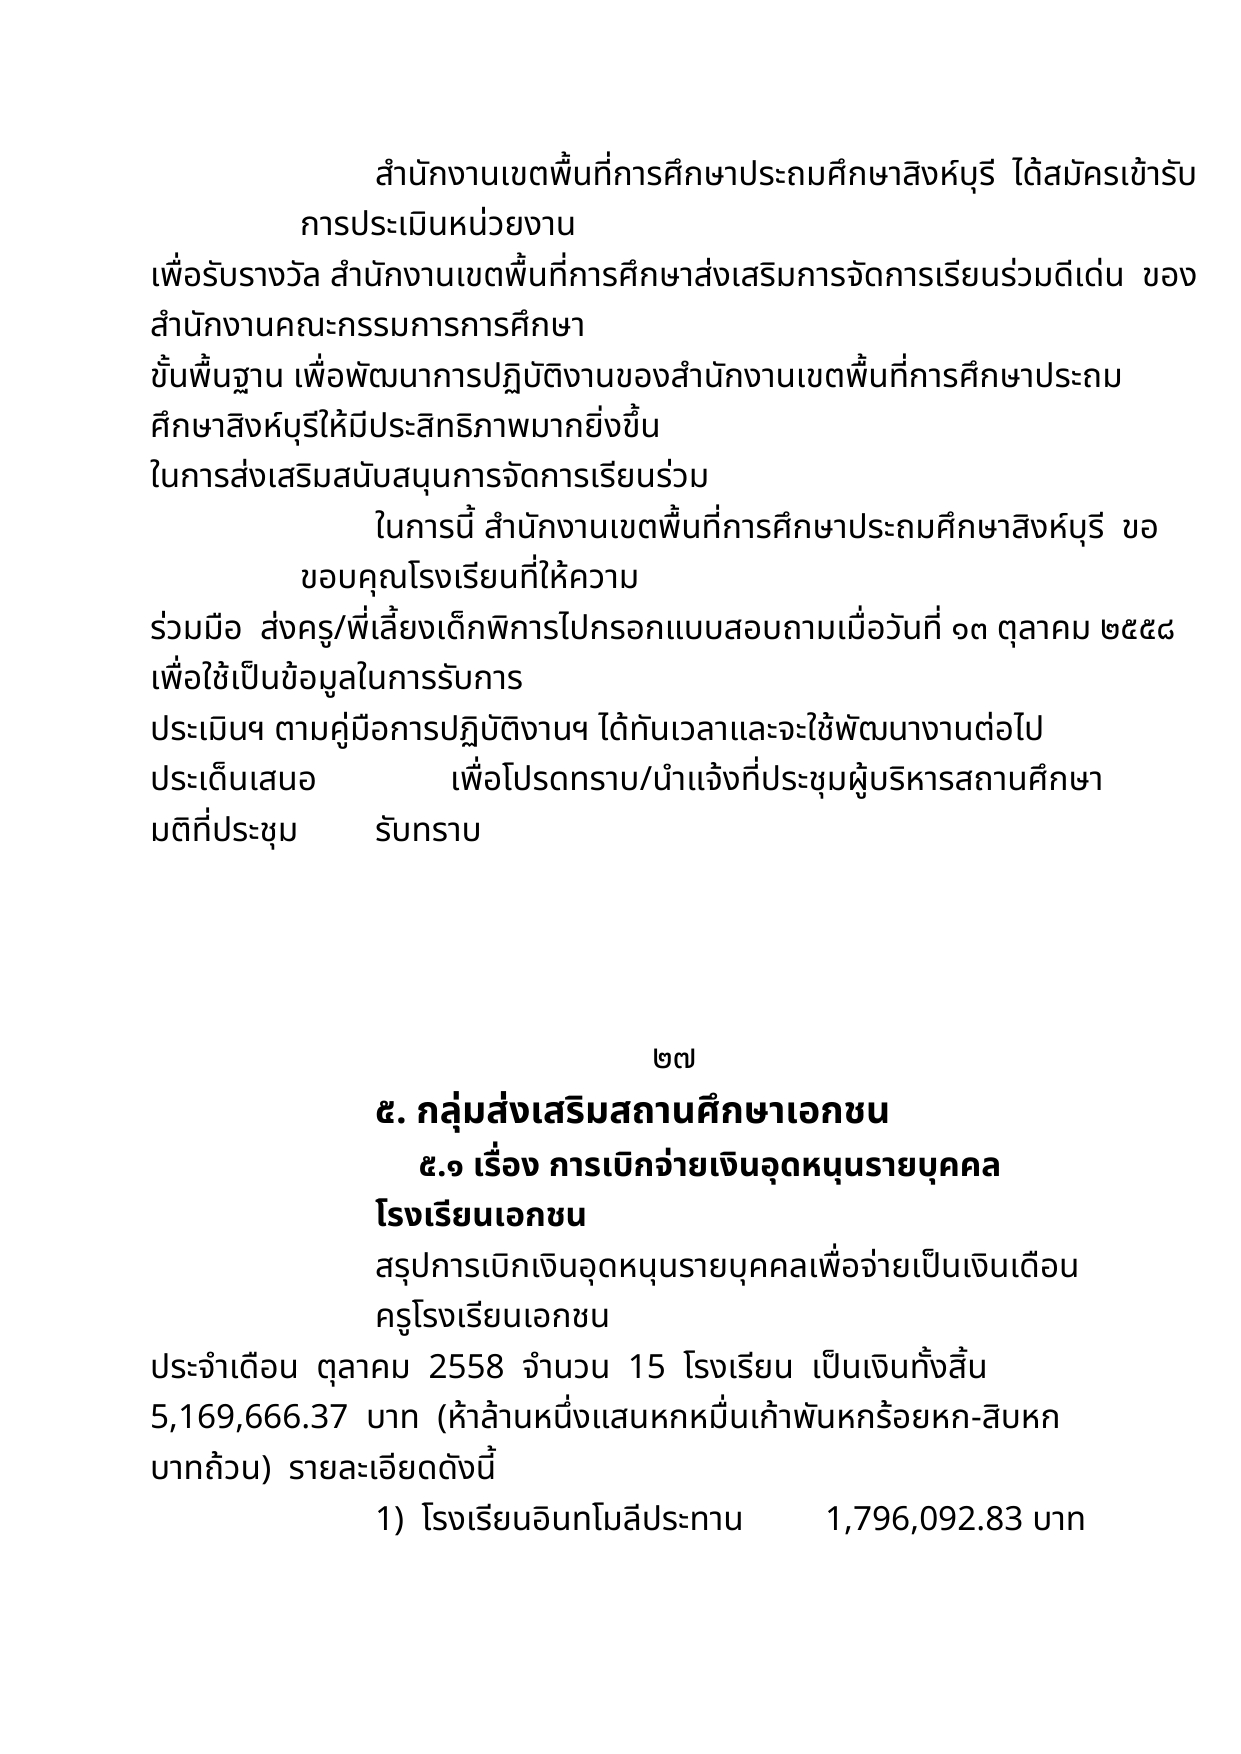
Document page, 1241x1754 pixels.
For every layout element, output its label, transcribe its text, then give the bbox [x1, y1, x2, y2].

text มติที่ประชุม รับทราบ [150, 806, 1107, 856]
text ประเด็นเสนอ เพื่อโปรดทราบ/นำแจ้งที่ประชุมผู้บริหารสถานศึกษา [150, 755, 1107, 806]
text ขั้นพื้นฐาน เพื่อพัฒนาการปฏิบัติงานของสำนักงานเขตพื้นที่การศึกษาประถมศึกษาสิงห์บุรีให้มีประสิทธิภาพมากยิ่งขึ้น [150, 352, 1198, 452]
text สำนักงานเขตพื้นที่การศึกษาประถมศึกษาสิงห์บุรี ได้สมัครเข้ารับการประเมินหน่วยงาน [300, 150, 1198, 251]
text ๕.๑ เรื่อง การเบิกจ่ายเงินอุดหนุนรายบุคคลโรงเรียนเอกชน [375, 1141, 1107, 1242]
text ร่วมมือ ส่งครู/พี่เลี้ยงเด็กพิการไปกรอกแบบสอบถามเมื่อวันที่ ๑๓ ตุลาคม ๒๕๕๘ เพื่อใช้เป็นข้อมูลในการรับการ [150, 604, 1198, 705]
text ประจำเดือน ตุลาคม 2558 จำนวน 15 โรงเรียน เป็นเงินทั้งสิ้น 5,169,666.37 บาท (ห้าล้านหนึ่งแสนหกหมื่นเก้าพันหกร้อยหก-สิบหกบาทถ้วน) รายละเอียดดังนี้ [150, 1343, 1107, 1494]
text ประเมินฯ ตามคู่มือการปฏิบัติงานฯ ได้ทันเวลาและจะใช้พัฒนางานต่อไป [150, 705, 1198, 755]
text ในการนี้ สำนักงานเขตพื้นที่การศึกษาประถมศึกษาสิงห์บุรี ขอขอบคุณโรงเรียนที่ให้ความ [300, 503, 1198, 604]
text สรุปการเบิกเงินอุดหนุนรายบุคคลเพื่อจ่ายเป็นเงินเดือนครูโรงเรียนเอกชน [375, 1242, 1107, 1343]
text ๒๗ [150, 1033, 1198, 1084]
text เพื่อรับรางวัล สำนักงานเขตพื้นที่การศึกษาส่งเสริมการจัดการเรียนร่วมดีเด่น ของสำนักงานคณะกรรมการการศึกษา [150, 251, 1198, 352]
text ๕. กลุ่มส่งเสริมสถานศึกษาเอกชน [150, 1084, 1198, 1141]
text ในการส่งเสริมสนับสนุนการจัดการเรียนร่วม [150, 452, 1198, 503]
text 1) โรงเรียนอินทโมลีประทาน 1,796,092.83 บาท [300, 1494, 1107, 1545]
